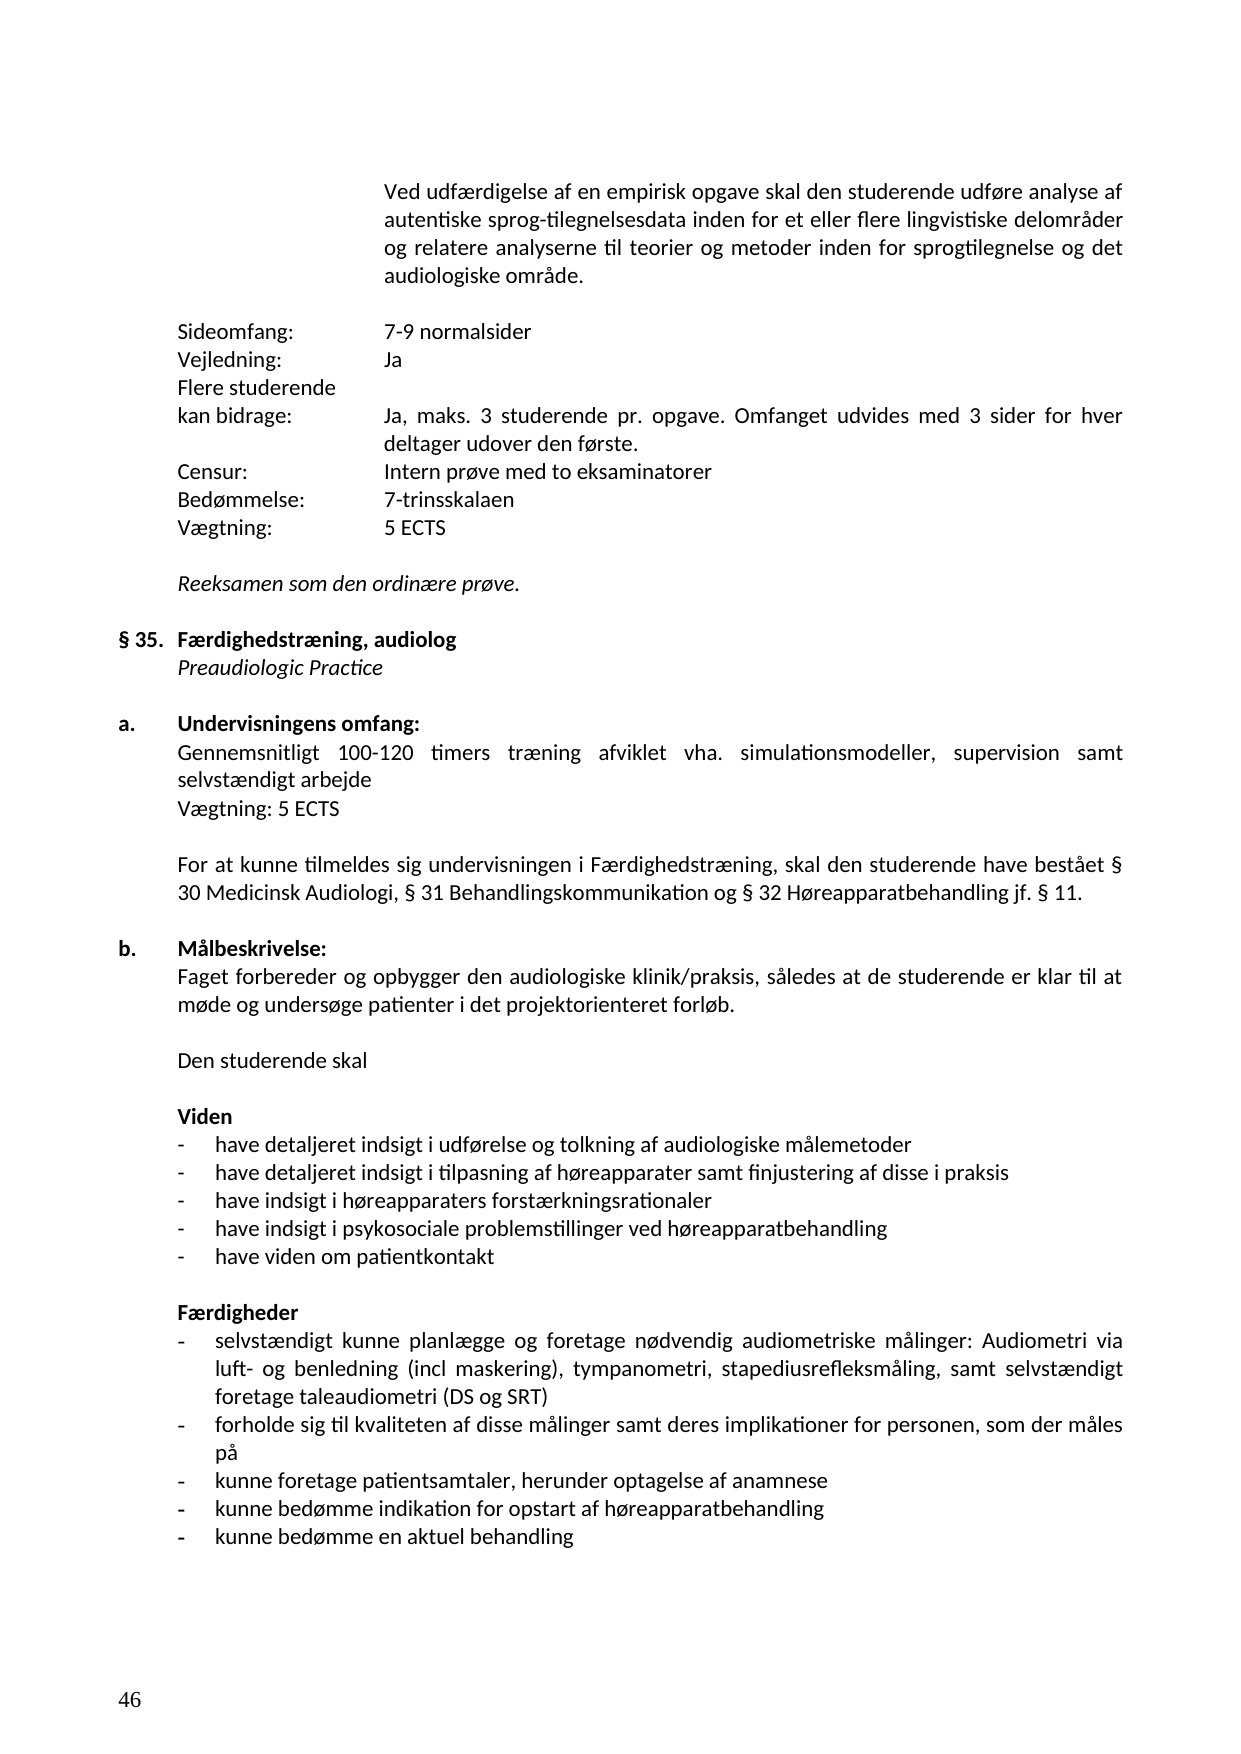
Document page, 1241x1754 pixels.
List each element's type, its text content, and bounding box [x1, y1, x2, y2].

text Flere studerende [177, 373, 1124, 401]
text Sideomfang: 7-9 normalsider [177, 317, 1124, 345]
text Gennemsnitligt 100-120 timers træning afviklet vha. simulationsmodeller, supervision samt selvstændigt arbejde [177, 738, 1124, 794]
text Reeksamen som den ordinære prøve. [118, 569, 1124, 597]
text Ved udfærdigelse af en empirisk opgave skal den studerende udføre analyse af autentiske sprog-tilegnelsesdata inden for et eller flere lingvistiske delområder og relatere analyserne til teorier og metoder inden for sprogtilegnelse og det audiologiske område. [384, 177, 1124, 289]
list have detaljeret indsigt i udførelse og tolkning af audiologiske målemetoder [177, 1130, 1124, 1158]
text kan bidrage: Ja, maks. 3 studerende pr. opgave. Omfanget udvides med 3 sider for hver deltager udover den første. [177, 401, 1124, 457]
text For at kunne tilmeldes sig undervisningen i Færdighedstræning, skal den studerende have bestået § 30 Medicinsk Audiologi, § 31 Behandlingskommunikation og § 32 Høreapparatbehandling jf. § 11. [177, 850, 1124, 906]
list have detaljeret indsigt i tilpasning af høreapparater samt finjustering af disse i praksis [177, 1158, 1124, 1186]
text Bedømmelse: 7-trinsskalaen [177, 485, 1124, 513]
list kunne bedømme indikation for opstart af høreapparatbehandling [177, 1494, 1124, 1522]
text Viden [177, 1102, 1124, 1130]
text Vejledning: Ja [177, 345, 1124, 373]
list kunne foretage patientsamtaler, herunder optagelse af anamnese [177, 1466, 1124, 1494]
list kunne bedømme en aktuel behandling [177, 1522, 1124, 1550]
list forholde sig til kvaliteten af disse målinger samt deres implikationer for personen, som der måles på [177, 1410, 1124, 1466]
text Færdigheder [177, 1298, 1124, 1326]
text Vægtning: 5 ECTS [177, 794, 1124, 822]
text a. Undervisningens omfang: [118, 709, 1124, 738]
text Faget forbereder og opbygger den audiologiske klinik/praksis, således at de studerende er klar til at møde og undersøge patienter i det projektorienteret forløb. [177, 962, 1124, 1018]
list have indsigt i høreapparaters forstærkningsrationaler [177, 1186, 1124, 1214]
subtitle Færdighedstræning, audiolog [118, 626, 1124, 653]
text Vægtning: 5 ECTS [177, 513, 1124, 541]
text b. Målbeskrivelse: [118, 934, 1124, 962]
text Censur: Intern prøve med to eksaminatorer [177, 457, 1124, 485]
list have viden om patientkontakt [177, 1242, 1124, 1270]
list have indsigt i psykosociale problemstillinger ved høreapparatbehandling [177, 1214, 1124, 1242]
text Den studerende skal [177, 1046, 1124, 1074]
list selvstændigt kunne planlægge og foretage nødvendig audiometriske målinger: Audiometri via luft- og benledning (incl maskering), tympanometri, stapediusrefleksmåling, samt selvstændigt foretage taleaudiometri (DS og SRT) [177, 1326, 1124, 1410]
text Preaudiologic Practice [118, 653, 1124, 682]
